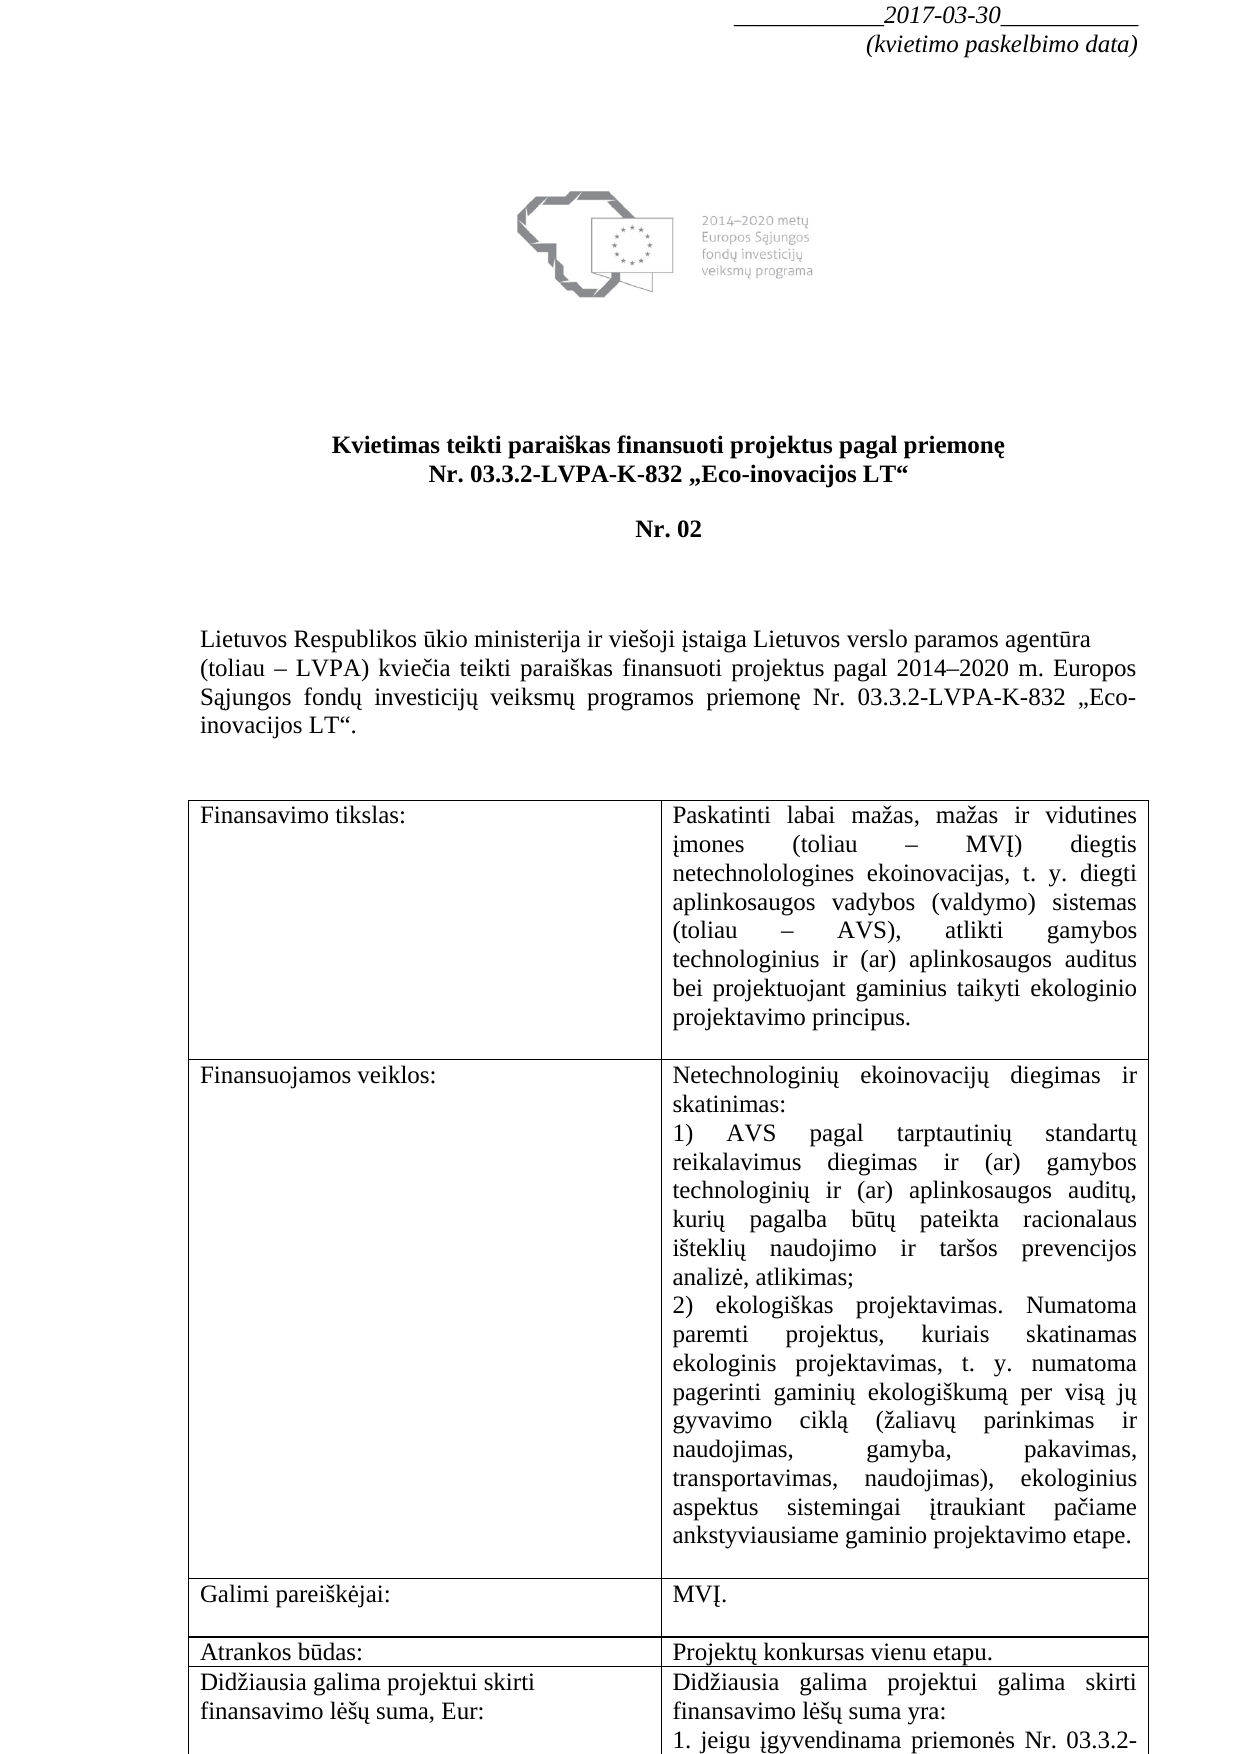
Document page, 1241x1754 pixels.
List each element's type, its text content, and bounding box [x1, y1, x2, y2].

picture [436, 114, 901, 402]
table_header ____________2017-03-30___________ (kvietimo paskelbimo data) [177, 0, 1152, 86]
table_cell [177, 86, 1152, 1754]
